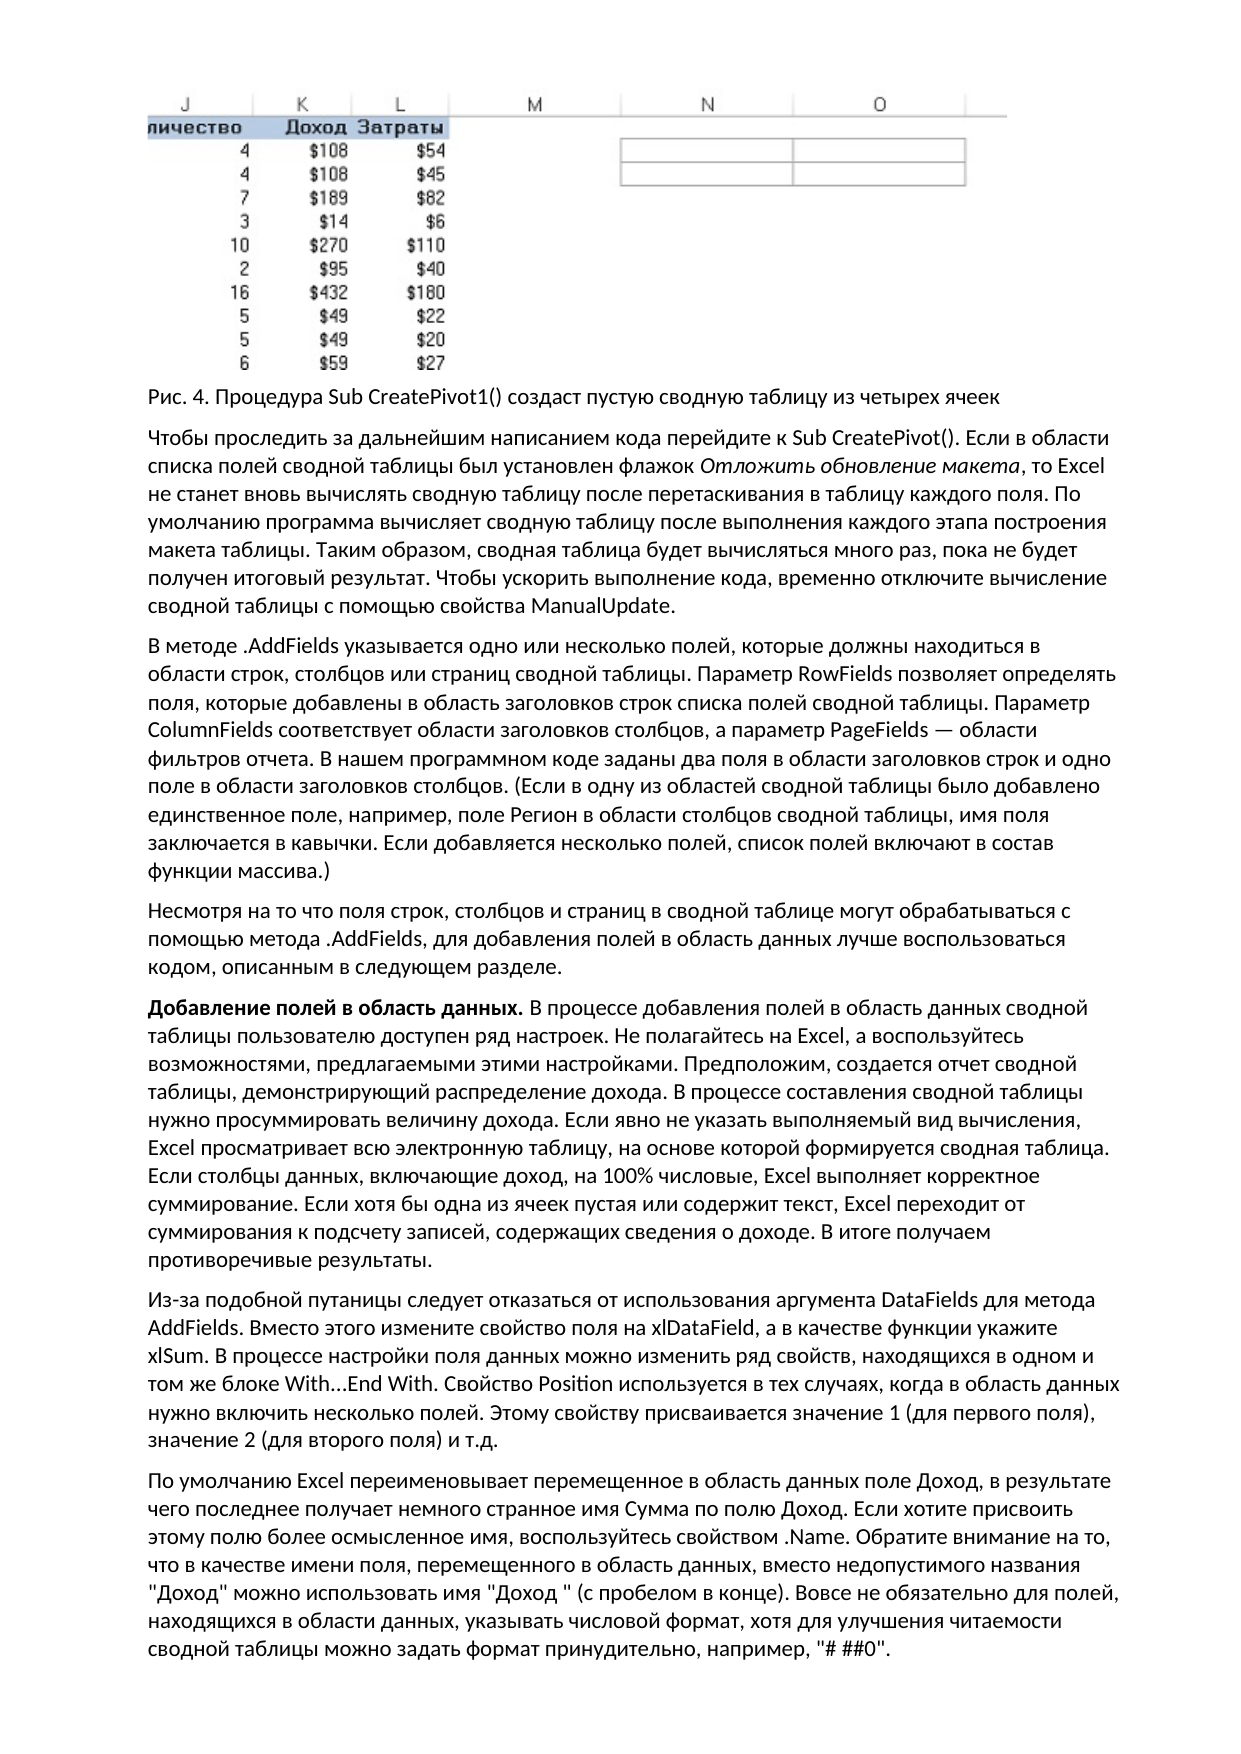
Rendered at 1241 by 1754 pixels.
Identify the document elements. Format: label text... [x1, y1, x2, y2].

picture [147, 88, 1008, 370]
text В методе .AddFields указывается одно или несколько полей, которые должны находиться в области строк, столбцов или страниц сводной таблицы. Параметр RowFields позволяет определять поля, которые добавлены в область заголовков строк списка полей сводной таблицы. Параметр ColumnFields соответствует области заголовков столбцов, а параметр PageFields — области фильтров отчета. В нашем программном коде заданы два поля в области заголовков строк и одно поле в области заголовков столбцов. (Если в одну из областей сводной таблицы было добавлено единственное поле, например, поле Регион в области столбцов сводной таблицы, имя поля заключается в кавычки. Если добавляется несколько полей, список полей включают в состав функции массива.) [148, 632, 1122, 884]
text Добавление полей в область данных. В процессе добавления полей в область данных сводной таблицы пользователю доступен ряд настроек. Не полагайтесь на Excel, а воспользуйтесь возможностями, предлагаемыми этими настройками. Предположим, создается отчет сводной таблицы, демонстрирующий распределение дохода. В процессе составления сводной таблицы нужно просуммировать величину дохода. Если явно не указать выполняемый вид вычисления, Excel просматривает всю электронную таблицу, на основе которой формируется сводная таблица. Если столбцы данных, включающие доход, на 100% числовые, Excel выполняет корректное суммирование. Если хотя бы одна из ячеек пустая или содержит текст, Excel переходит от суммирования к подсчету записей, содержащих сведения о доходе. В итоге получаем противоречивые результаты. [148, 993, 1122, 1273]
text Из-за подобной путаницы следует отказаться от использования аргумента DataFields для метода AddFields. Вместо этого измените свойство поля на xlDataField, а в качестве функции укажите xlSum. В процессе настройки поля данных можно изменить ряд свойств, находящихся в одном и том же блоке With...End With. Свойство Position используется в тех случаях, когда в область данных нужно включить несколько полей. Этому свойству присваивается значение 1 (для первого поля), значение 2 (для второго поля) и т.д. [148, 1286, 1122, 1454]
text Чтобы проследить за дальнейшим написанием кода перейдите к Sub CreatePivot(). Если в области списка полей сводной таблицы был установлен флажок Отложить обновление макета, то Excel не станет вновь вычислять сводную таблицу после перетаскивания в таблицу каждого поля. По умолчанию программа вычисляет сводную таблицу после выполнения каждого этапа построения макета таблицы. Таким образом, сводная таблица будет вычисляться много раз, пока не будет получен итоговый результат. Чтобы ускорить выполнение кода, временно отключите вычисление сводной таблицы с помощью свойства ManualUpdate. [148, 423, 1122, 619]
text Несмотря на то что поля строк, столбцов и страниц в сводной таблице могут обрабатываться с помощью метода .AddFields, для добавления полей в область данных лучше воспользоваться кодом, описанным в следующем разделе. [148, 896, 1122, 980]
text По умолчанию Excel переименовывает перемещенное в область данных поле Доход, в результате чего последнее получает немного странное имя Сумма по полю Доход. Если хотите присвоить этому полю более осмысленное имя, воспользуйтесь свойством .Name. Обратите внимание на то, что в качестве имени поля, перемещенного в область данных, вместо недопустимого названия "Доход" можно использовать имя "Доход " (с пробелом в конце). Вовсе не обязательно для полей, находящихся в области данных, указывать числовой формат, хотя для улучшения читаемости сводной таблицы можно задать формат принудительно, например, "# ##0". [148, 1466, 1122, 1662]
text Рис. 4. Процедура Sub CreatePivot1() создаст пустую сводную таблицу из четырех ячеек [148, 382, 1122, 410]
